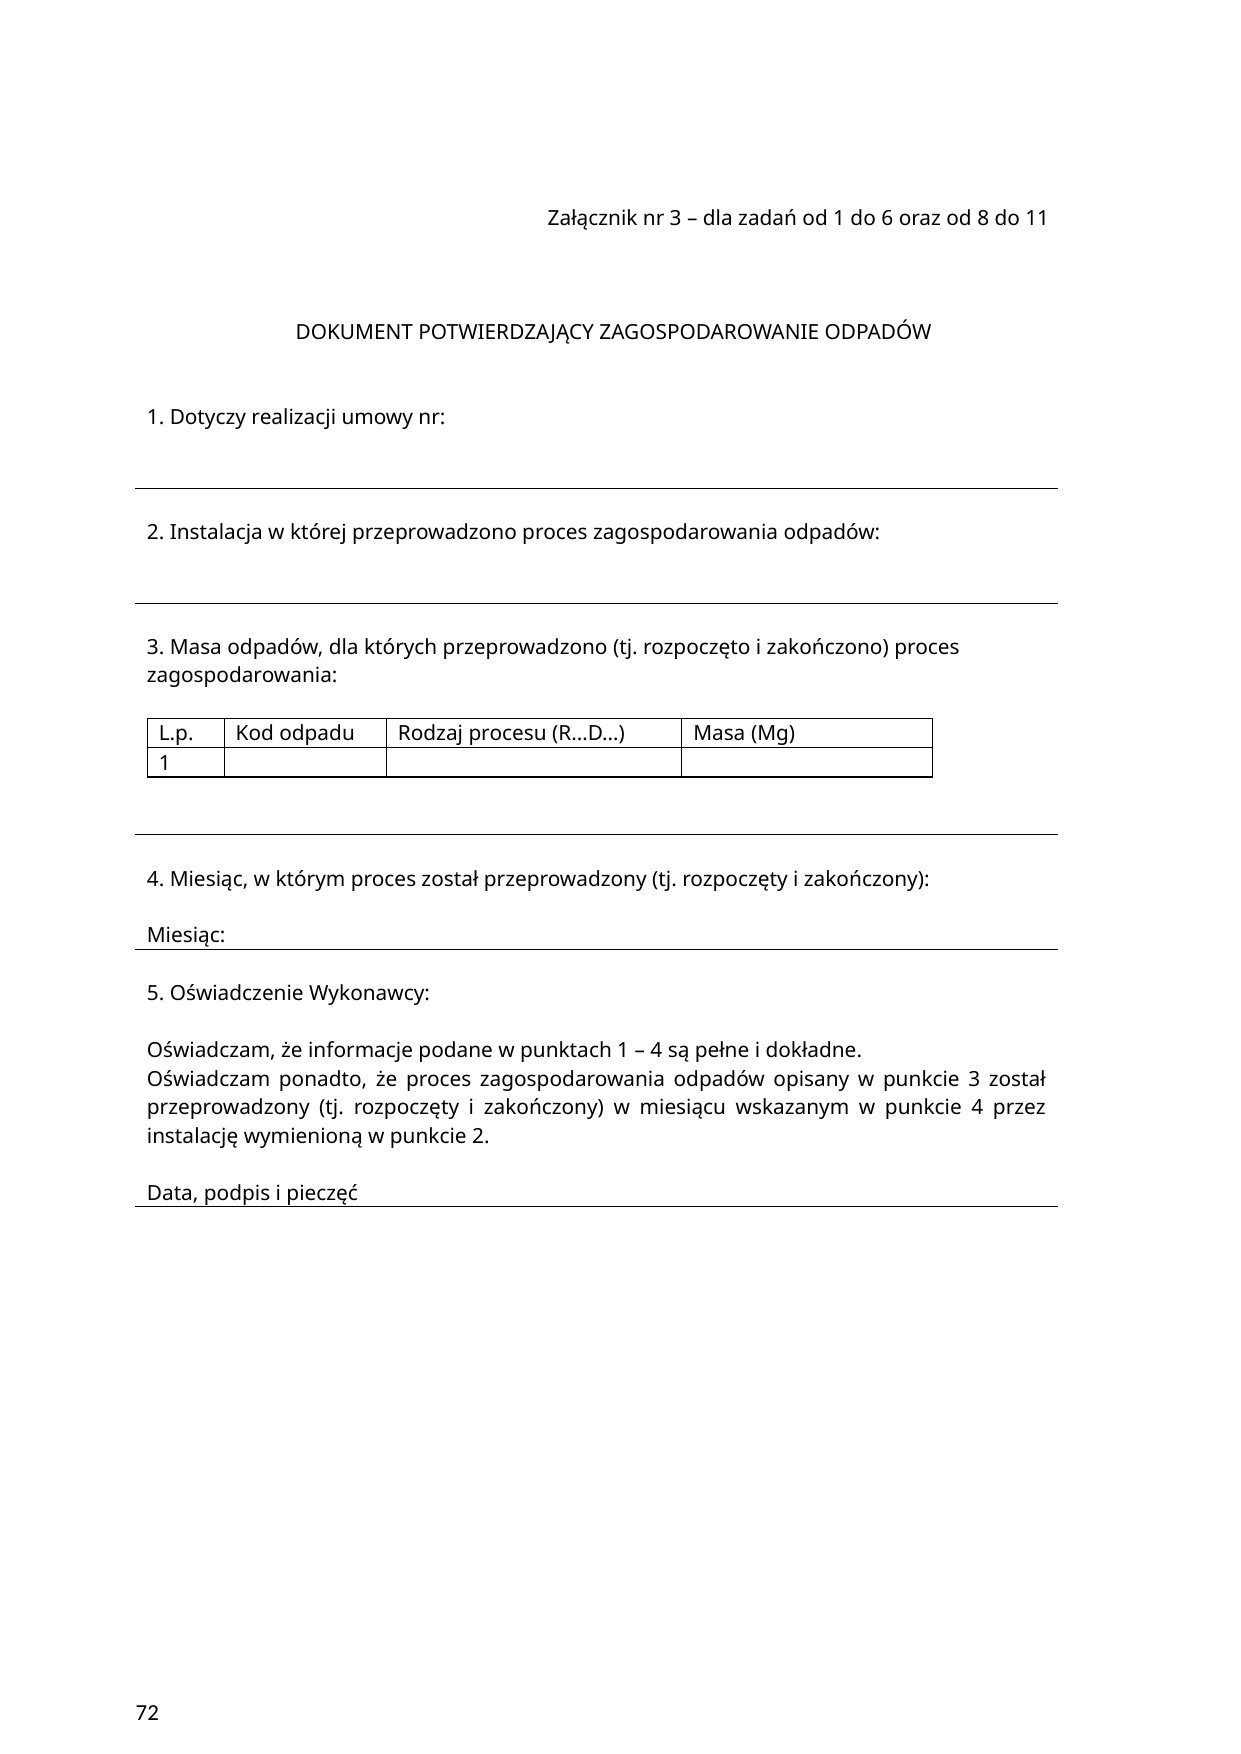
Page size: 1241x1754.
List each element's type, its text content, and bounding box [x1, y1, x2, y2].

text Załącznik nr 3 – dla zadań od 1 do 6 oraz od 8 do 11 [209, 203, 1092, 232]
table_cell 5. Oświadczenie Wykonawcy: Oświadczam, że informacje podane w punktach 1 – 4 są pełne i dokładne. Oświadczam ponadto, że proces zagospodarowania odpadów opisany w punkcie 3 został przeprowadzony (tj. rozpoczęty i zakończony) w miesiącu wskazanym w punkcie 4 przez instalację wymienioną w punkcie 2. Data, podpis i pieczęć [135, 950, 1058, 1206]
table_cell 3. Masa odpadów, dla których przeprowadzono (tj. rozpoczęto i zakończono) proces zagospodarowania: [135, 604, 1058, 834]
table_cell 2. Instalacja w której przeprowadzono proces zagospodarowania odpadów: [135, 489, 1058, 603]
table_header 1. Dotyczy realizacji umowy nr: [135, 346, 1058, 488]
text DOKUMENT POTWIERDZAJĄCY ZAGOSPODAROWANIE ODPADÓW [135, 317, 1092, 346]
table_cell 4. Miesiąc, w którym proces został przeprowadzony (tj. rozpoczęty i zakończony): Miesiąc: [135, 835, 1058, 949]
